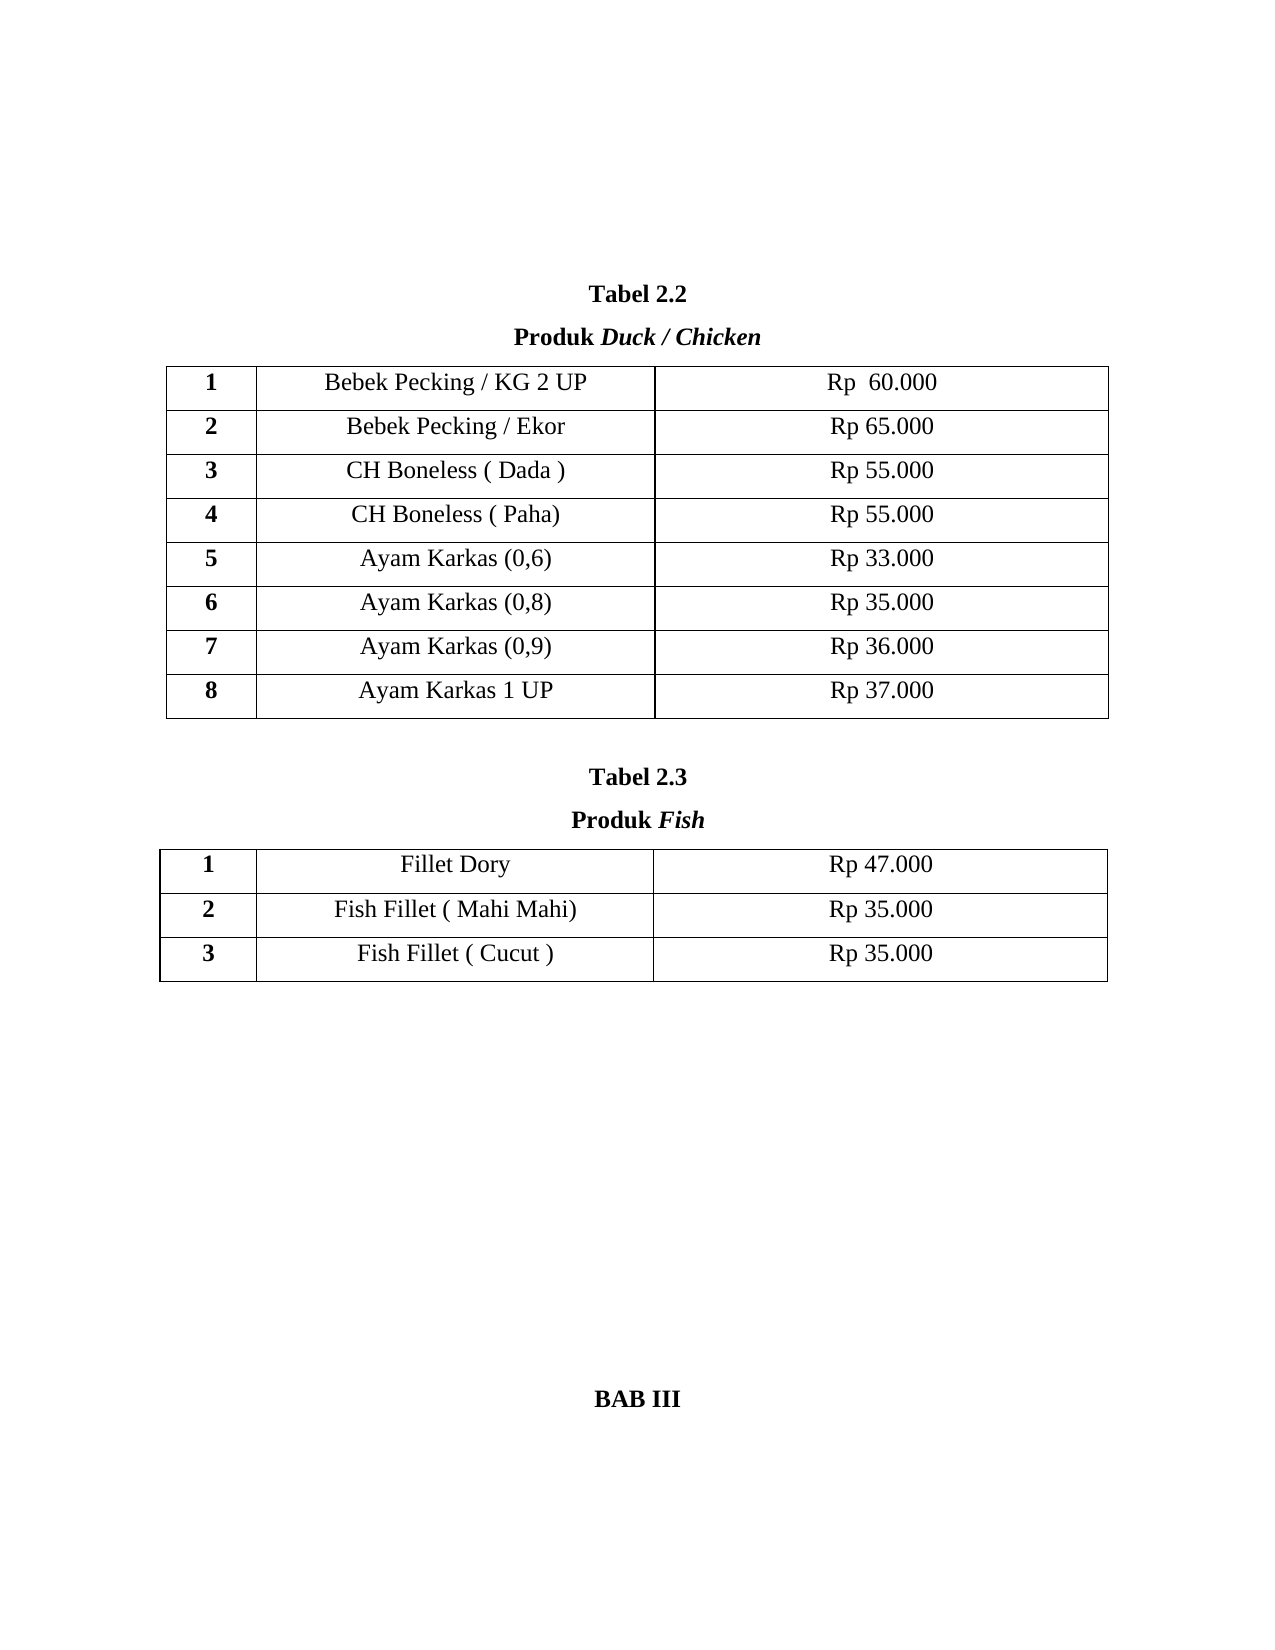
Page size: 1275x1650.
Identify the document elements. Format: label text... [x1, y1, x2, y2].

table_header Rp 60.000 [656, 367, 1108, 410]
table_header 1 [167, 367, 256, 410]
table_cell 8 [167, 675, 256, 718]
table_cell Fish Fillet ( Cucut ) [257, 938, 653, 981]
table_cell Rp 33.000 [656, 543, 1108, 586]
table_cell Ayam Karkas (0,6) [257, 543, 654, 586]
table_cell Rp 65.000 [656, 411, 1108, 454]
table_cell 3 [167, 455, 256, 498]
list Tabel 2.2 [177, 279, 1098, 308]
table_cell CH Boneless ( Paha) [257, 499, 654, 542]
table_cell Rp 35.000 [654, 894, 1107, 937]
table_cell Rp 37.000 [656, 675, 1108, 718]
table_cell Ayam Karkas (0,8) [257, 587, 654, 630]
list Produk Duck / Chicken [177, 322, 1098, 351]
table_cell 5 [167, 543, 256, 586]
table_header Bebek Pecking / KG 2 UP [257, 367, 654, 410]
list Tabel 2.3 [103, 762, 1098, 791]
table_cell Rp 55.000 [656, 455, 1108, 498]
table_cell 2 [161, 894, 256, 937]
table_cell Rp 35.000 [654, 938, 1107, 981]
table_cell Fish Fillet ( Mahi Mahi) [257, 894, 653, 937]
table_cell CH Boneless ( Dada ) [257, 455, 654, 498]
table_cell 2 [167, 411, 256, 454]
table_cell Ayam Karkas 1 UP [257, 675, 654, 718]
table_header Fillet Dory [257, 850, 653, 893]
table_cell 3 [161, 938, 256, 981]
table_cell Ayam Karkas (0,9) [257, 631, 654, 674]
table_cell 7 [167, 631, 256, 674]
table_cell 4 [167, 499, 256, 542]
table_cell Rp 36.000 [656, 631, 1108, 674]
table_header Rp 47.000 [654, 850, 1107, 893]
table_cell Rp 55.000 [656, 499, 1108, 542]
table_cell Bebek Pecking / Ekor [257, 411, 654, 454]
table_cell 6 [167, 587, 256, 630]
table_header 1 [161, 850, 256, 893]
list Produk Fish [103, 805, 1098, 834]
table_cell Rp 35.000 [656, 587, 1108, 630]
text BAB III [177, 1384, 1098, 1413]
